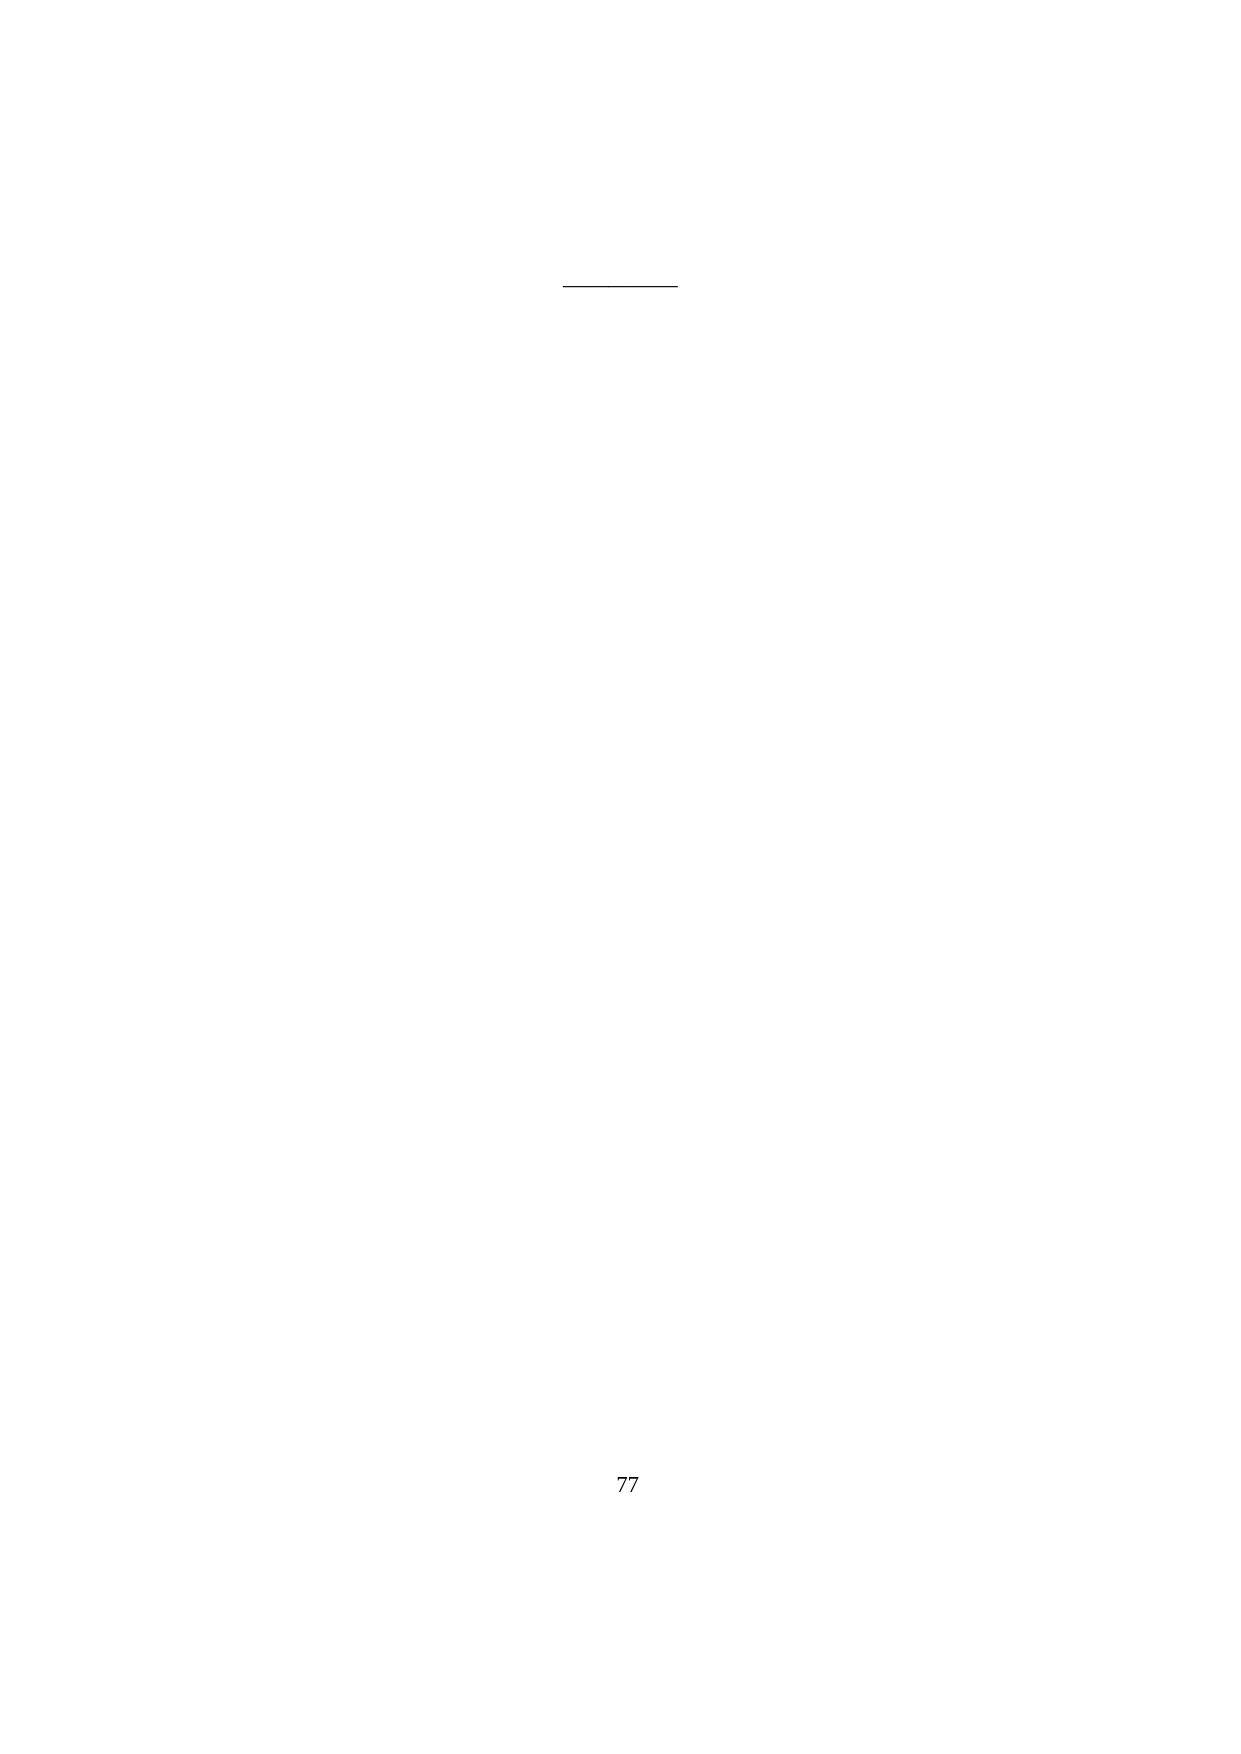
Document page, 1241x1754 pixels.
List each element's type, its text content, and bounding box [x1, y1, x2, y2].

text ————— [185, 274, 1055, 297]
